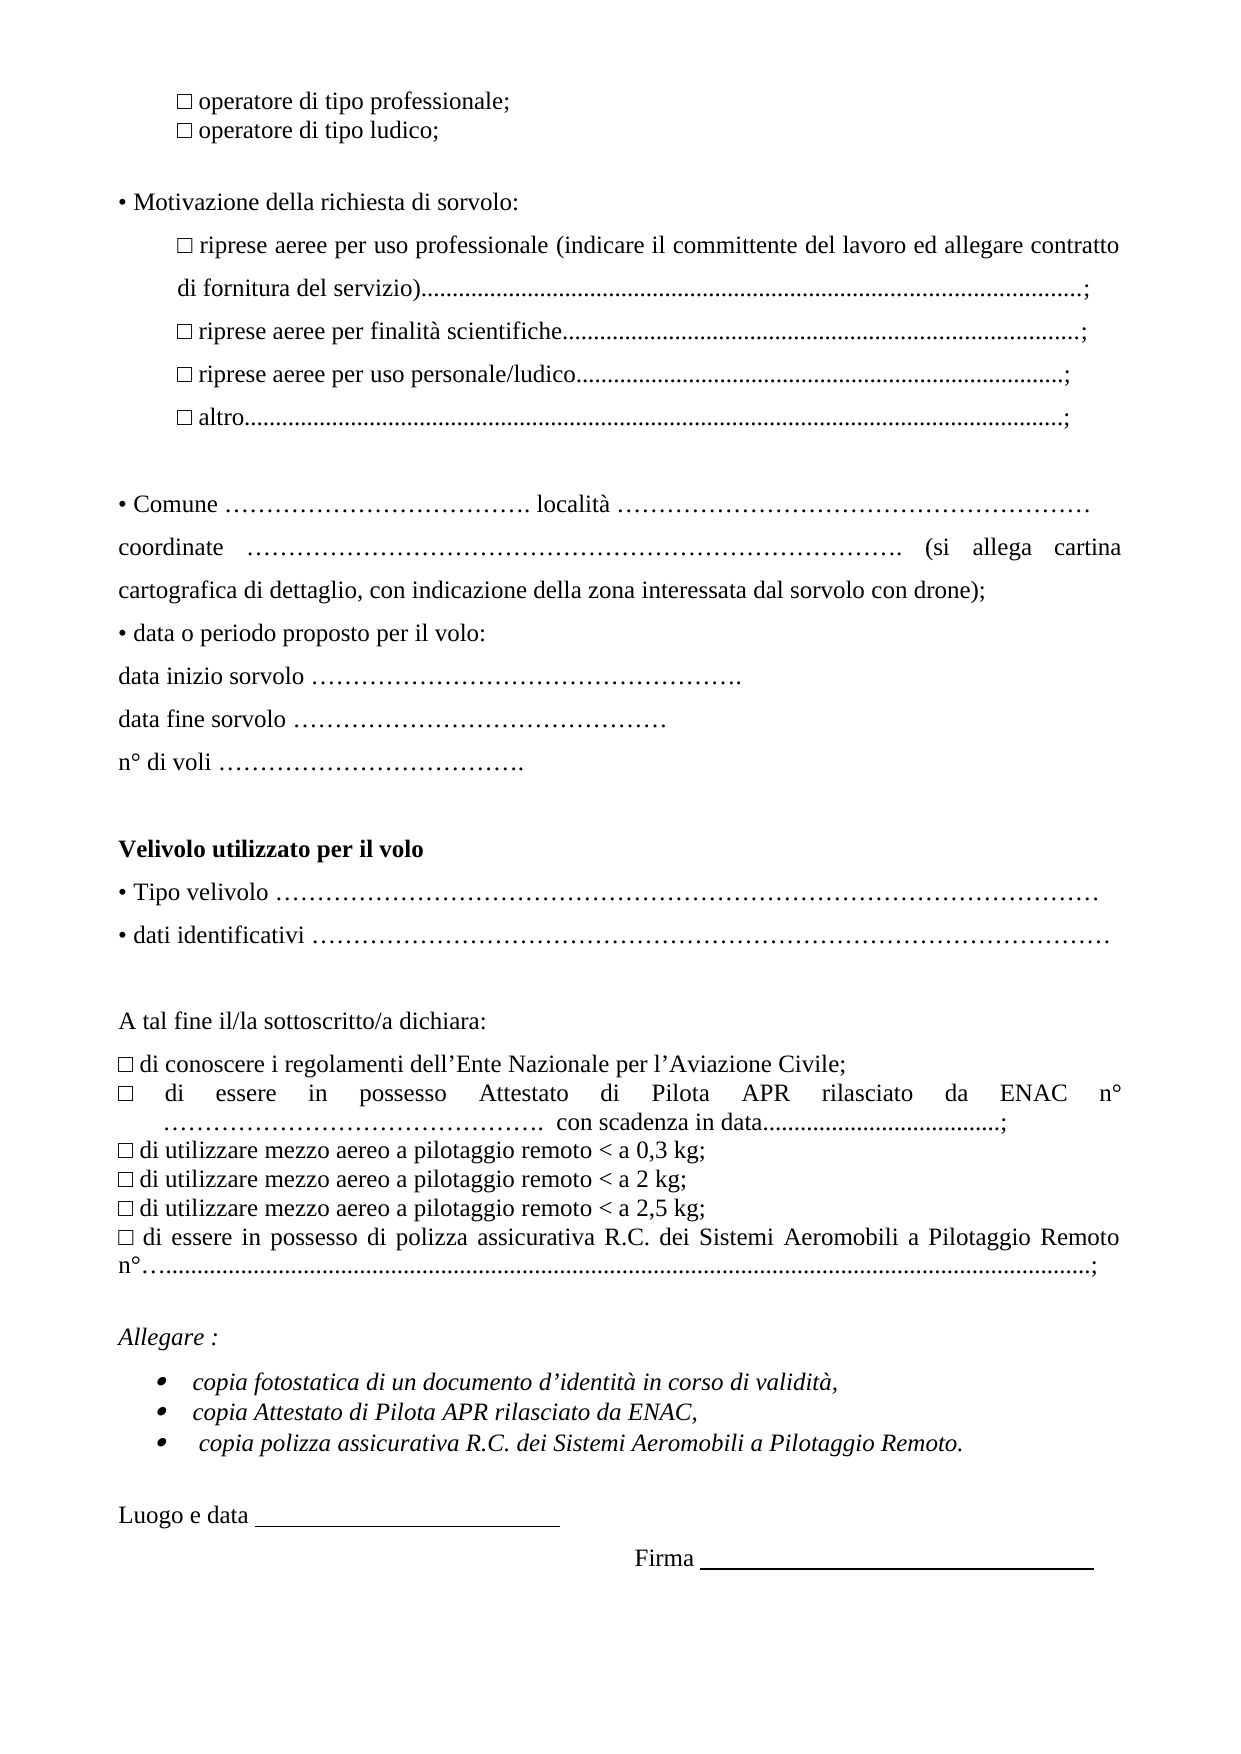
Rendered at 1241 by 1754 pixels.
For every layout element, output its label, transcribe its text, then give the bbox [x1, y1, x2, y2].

text Allegare : [118, 1322, 1134, 1351]
text A tal fine il/la sottoscritto/a dichiara: [118, 1006, 1134, 1035]
list di essere in possesso Attestato di Pilota APR rilasciato da ENAC n° [118, 1078, 1134, 1107]
list operatore di tipo professionale; [177, 86, 1134, 115]
list copia fotostatica di un documento d’identità in corso di validità, [155, 1366, 1134, 1396]
list copia polizza assicurativa R.C. dei Sistemi Aeromobili a Pilotaggio Remoto. [155, 1427, 1134, 1457]
list riprese aeree per uso professionale (indicare il committente del lavoro ed allegare contratto di fornitura del servizio) ; [177, 230, 1121, 302]
list altro ; [177, 402, 1134, 431]
text data fine sorvolo ……………………………………… [118, 704, 1134, 733]
text Luogo e data [118, 1501, 1134, 1529]
list data o periodo proposto per il volo: [118, 618, 1134, 647]
list di utilizzare mezzo aereo a pilotaggio remoto < a 2 kg; [118, 1164, 1134, 1193]
text ………………………………………. con scadenza in data ; [162, 1107, 1134, 1136]
list di conoscere i regolamenti dell’Ente Nazionale per l’Aviazione Civile; [118, 1049, 1134, 1078]
list riprese aeree per finalità scientifiche ; [177, 316, 1134, 345]
text n° di voli ………………………………. [118, 747, 1134, 776]
list dati identificativi …………………………………………………………………………………… [118, 920, 1134, 949]
list operatore di tipo ludico; [177, 115, 1134, 143]
list Comune ………………………………. località ………………………………………………… [118, 489, 1134, 517]
subtitle Velivolo utilizzato per il volo [118, 834, 1134, 863]
list copia Attestato di Pilota APR rilasciato da ENAC, [155, 1396, 1134, 1427]
list di essere in possesso di polizza assicurativa R.C. dei Sistemi Aeromobili a Pilotaggio Remoto n°… ; [118, 1222, 1122, 1279]
list Motivazione della richiesta di sorvolo: [118, 187, 1134, 216]
text coordinate ……………………………………………………………………. (si allega cartina cartografica di dettaglio, con indicazione della zona interessata dal sorvolo con drone); [118, 532, 1122, 604]
text data inizio sorvolo ……………………………………………. [118, 661, 1134, 690]
list Tipo velivolo ……………………………………………………………………………………… [118, 877, 1134, 906]
list di utilizzare mezzo aereo a pilotaggio remoto < a 2,5 kg; [118, 1193, 1134, 1222]
text Firma [634, 1543, 1134, 1572]
list riprese aeree per uso personale/ludico ; [177, 359, 1134, 388]
list di utilizzare mezzo aereo a pilotaggio remoto < a 0,3 kg; [118, 1136, 1134, 1164]
